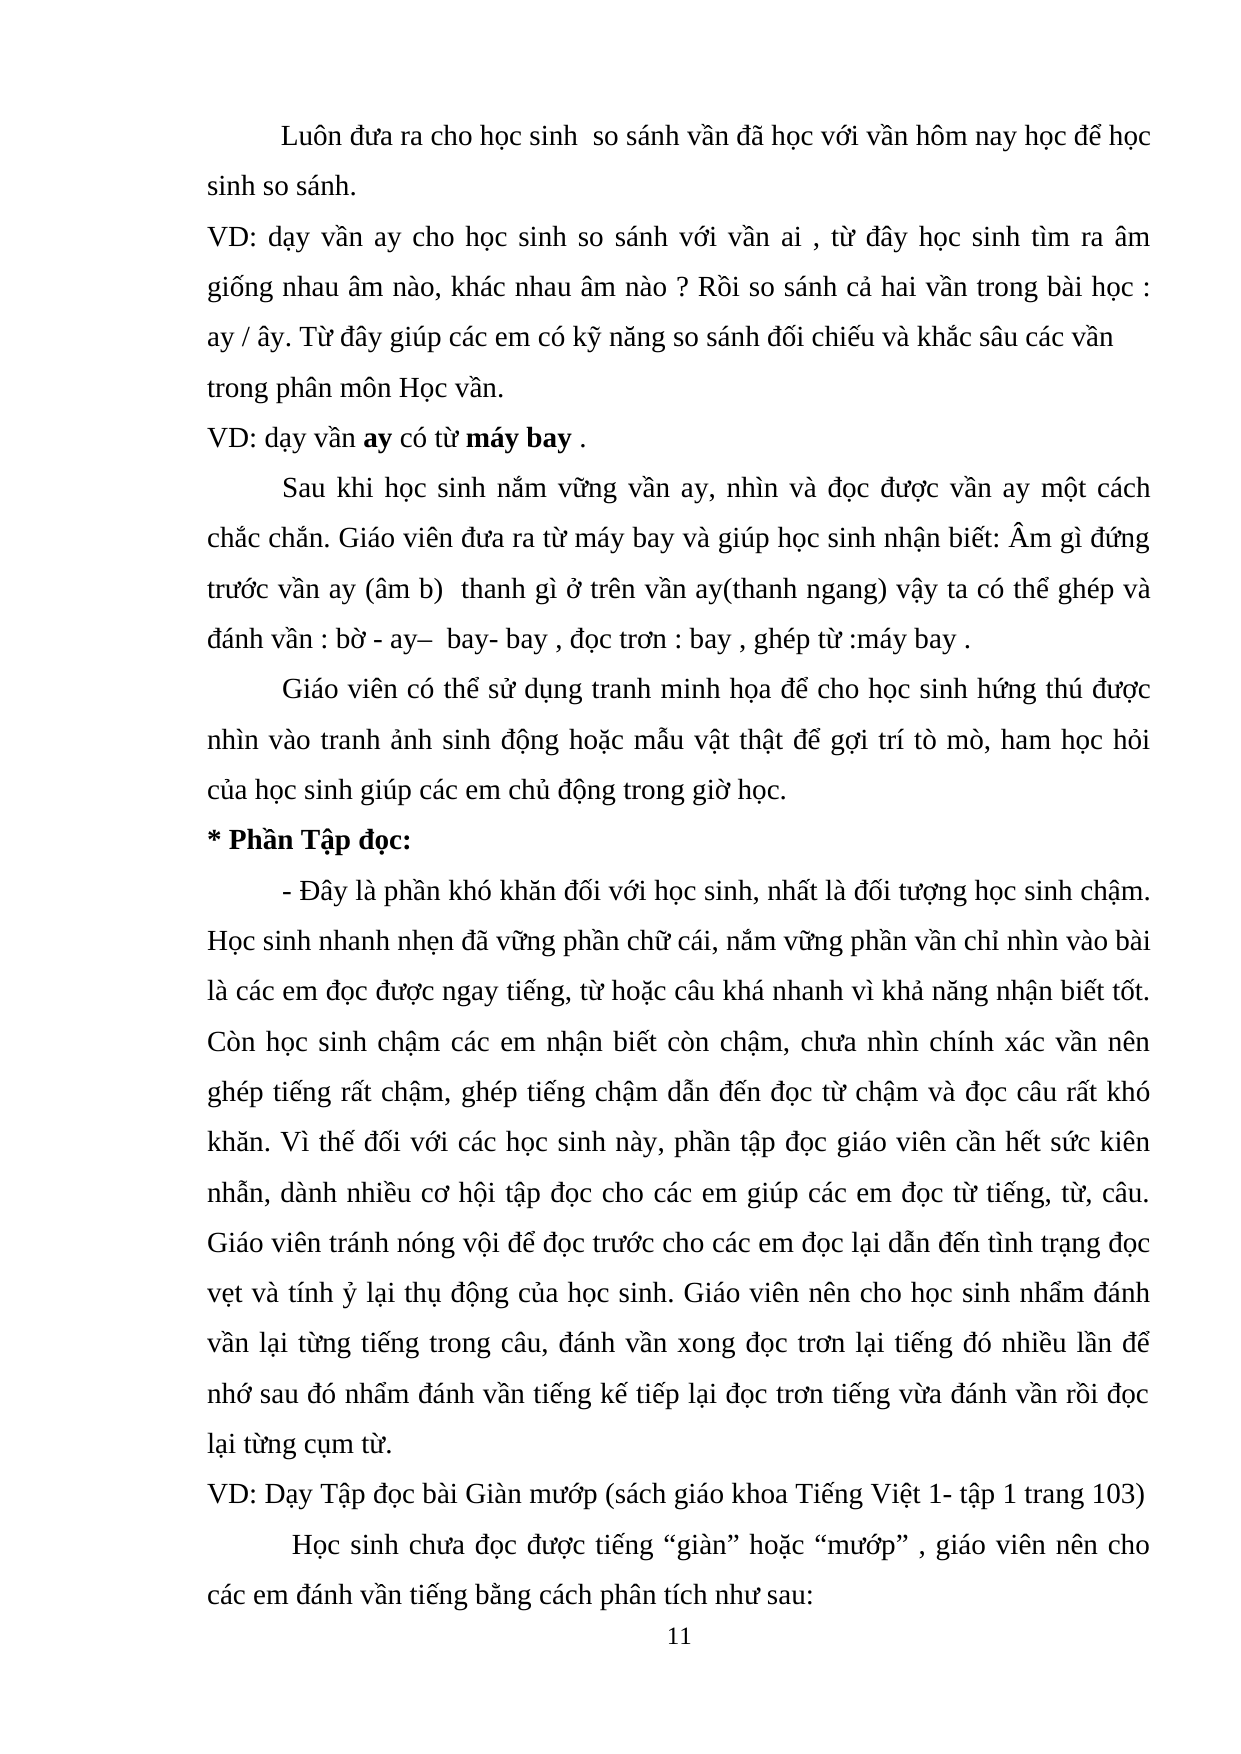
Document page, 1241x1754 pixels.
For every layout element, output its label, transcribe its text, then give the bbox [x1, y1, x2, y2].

text - Đây là phần khó khăn đối với học sinh, nhất là đối tượng học sinh chậm. Học sinh nhanh nhẹn đã vững phần chữ cái, nắm vững phần vần chỉ nhìn vào bài là các em đọc được ngay tiếng, từ hoặc câu khá nhanh vì khả năng nhận biết tốt. Còn học sinh chậm các em nhận biết còn chậm, chưa nhìn chính xác vần nên ghép tiếng rất chậm, ghép tiếng chậm dẫn đến đọc từ chậm và đọc câu rất khó khăn. Vì thế đối với các học sinh này, phần tập đọc giáo viên cần hết sức kiên nhẫn, dành nhiều cơ hội tập đọc cho các em giúp các em đọc từ tiếng, từ, câu. Giáo viên tránh nóng vội để đọc trước cho các em đọc lại dẫn đến tình trạng đọc vẹt và tính ỷ lại thụ động của học sinh. Giáo viên nên cho học sinh nhẩm đánh vần lại từng tiếng trong câu, đánh vần xong đọc trơn lại tiếng đó nhiều lần để nhớ sau đó nhẩm đánh vần tiếng kế tiếp lại đọc trơn tiếng vừa đánh vần rồi đọc lại từng cụm từ. [207, 873, 1152, 1460]
text * Phần Tập đọc: [207, 822, 1152, 856]
text Học sinh chưa đọc được tiếng “giàn” hoặc “mướp” , giáo viên nên cho các em đánh vần tiếng bằng cách phân tích như sau: [207, 1527, 1152, 1611]
text VD: Dạy Tập đọc bài Giàn mướp (sách giáo khoa Tiếng Việt 1- tập 1 trang 103) [207, 1477, 1152, 1510]
text Luôn đưa ra cho học sinh so sánh vần đã học với vần hôm nay học để học sinh so sánh. [207, 118, 1152, 202]
text Sau khi học sinh nắm vững vần ay, nhìn và đọc được vần ay một cách chắc chắn. Giáo viên đưa ra từ máy bay và giúp học sinh nhận biết: Âm gì đứng trước vần ay (âm b) thanh gì ở trên vần ay(thanh ngang) vậy ta có thể ghép và đánh vần : bờ - ay– bay- bay , đọc trơn : bay , ghép từ :máy bay . [207, 470, 1152, 655]
text Giáo viên có thể sử dụng tranh minh họa để cho học sinh hứng thú được nhìn vào tranh ảnh sinh động hoặc mẫu vật thật để gợi trí tò mò, ham học hỏi của học sinh giúp các em chủ động trong giờ học. [207, 672, 1152, 806]
text VD: dạy vần ay cho học sinh so sánh với vần ai , từ đây học sinh tìm ra âm giống nhau âm nào, khác nhau âm nào ? Rồi so sánh cả hai vần trong bài học : ay / ây. Từ đây giúp các em có kỹ năng so sánh đối chiếu và khắc sâu các vần [207, 219, 1152, 353]
text VD: dạy vần ay có từ máy bay . [207, 420, 1152, 453]
text trong phân môn Học vần. [207, 370, 1152, 403]
